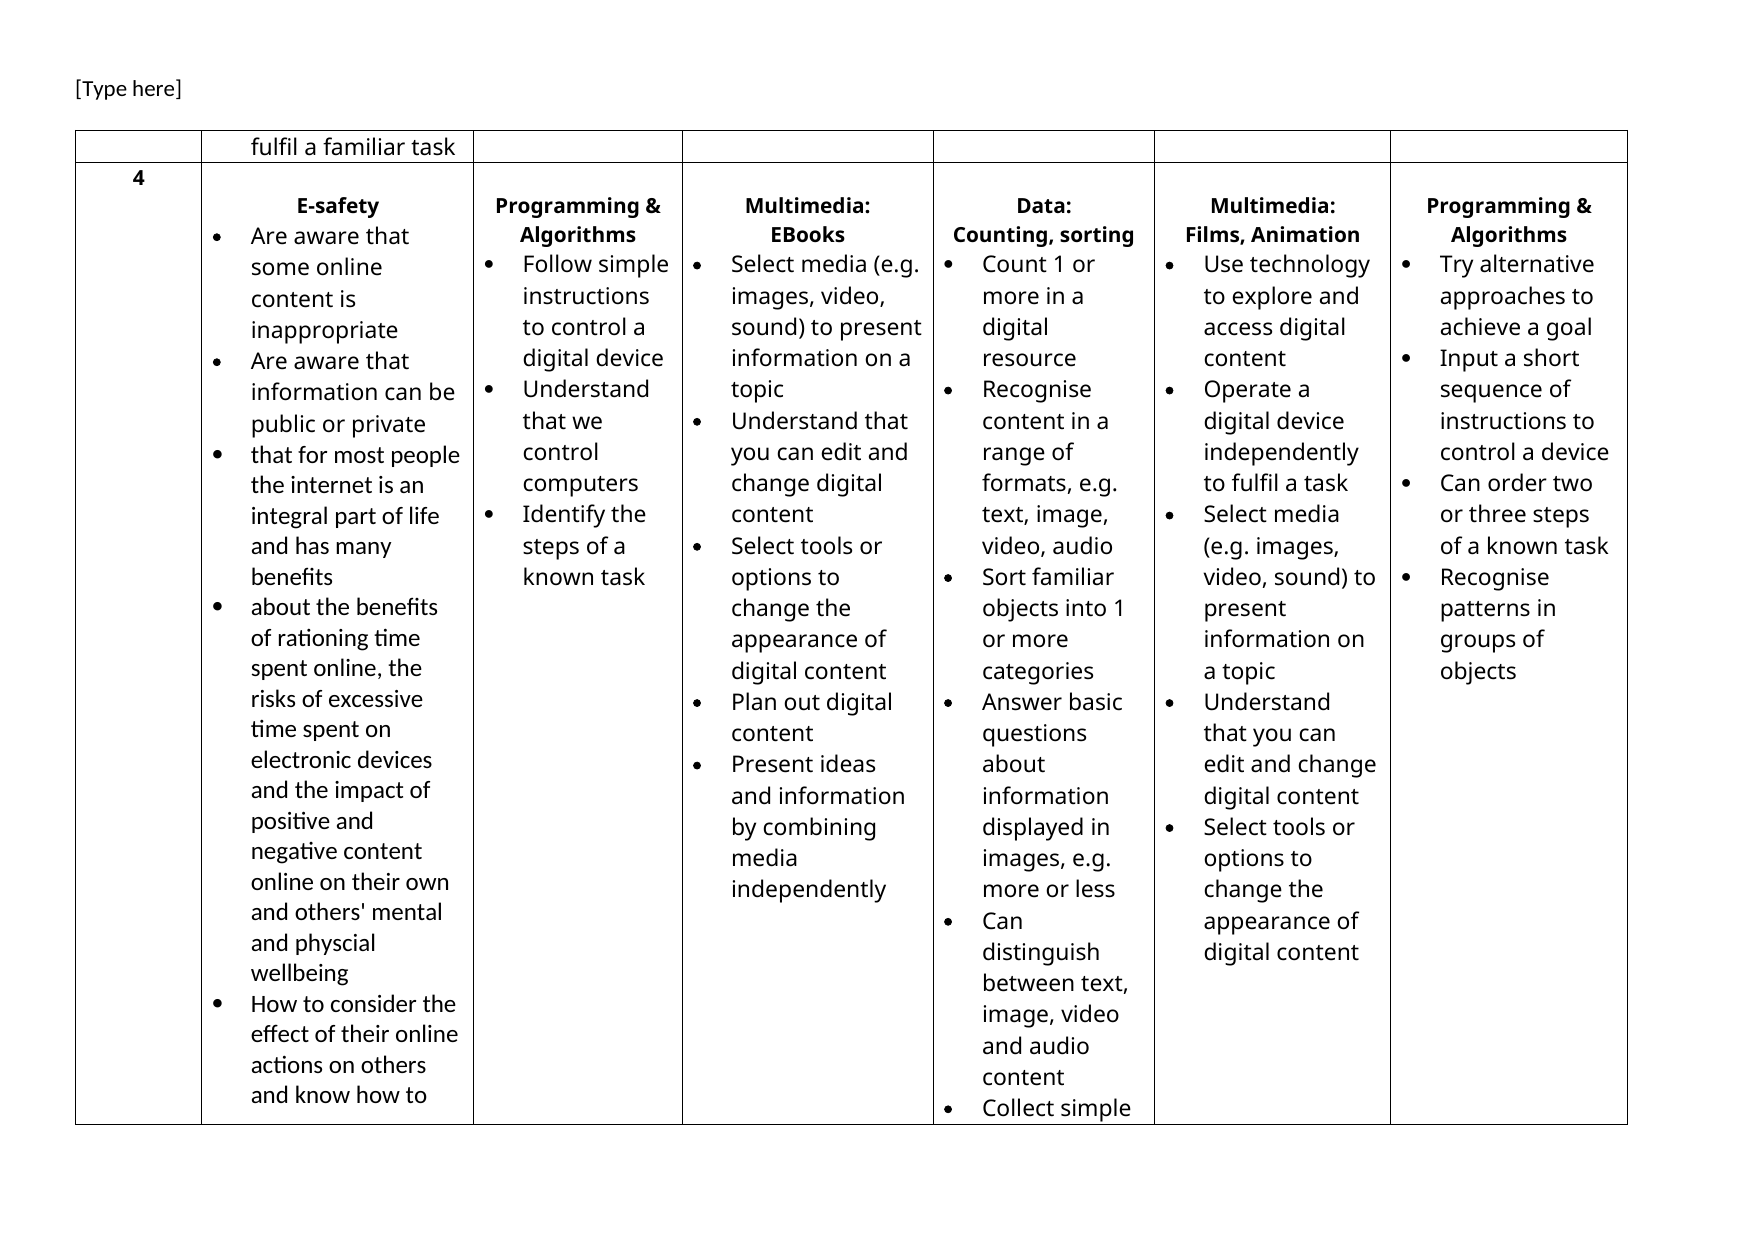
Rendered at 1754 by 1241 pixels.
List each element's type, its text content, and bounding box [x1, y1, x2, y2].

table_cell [683, 131, 933, 162]
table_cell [474, 163, 682, 1123]
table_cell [1155, 163, 1390, 1123]
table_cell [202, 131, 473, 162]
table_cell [934, 131, 1154, 162]
table_cell 4 [76, 163, 201, 1123]
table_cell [1391, 163, 1627, 1123]
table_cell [1155, 131, 1390, 162]
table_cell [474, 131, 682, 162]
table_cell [1391, 131, 1627, 162]
table_cell 3 [76, 131, 201, 162]
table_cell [202, 163, 473, 1123]
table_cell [934, 163, 1154, 1123]
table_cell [683, 163, 933, 1123]
